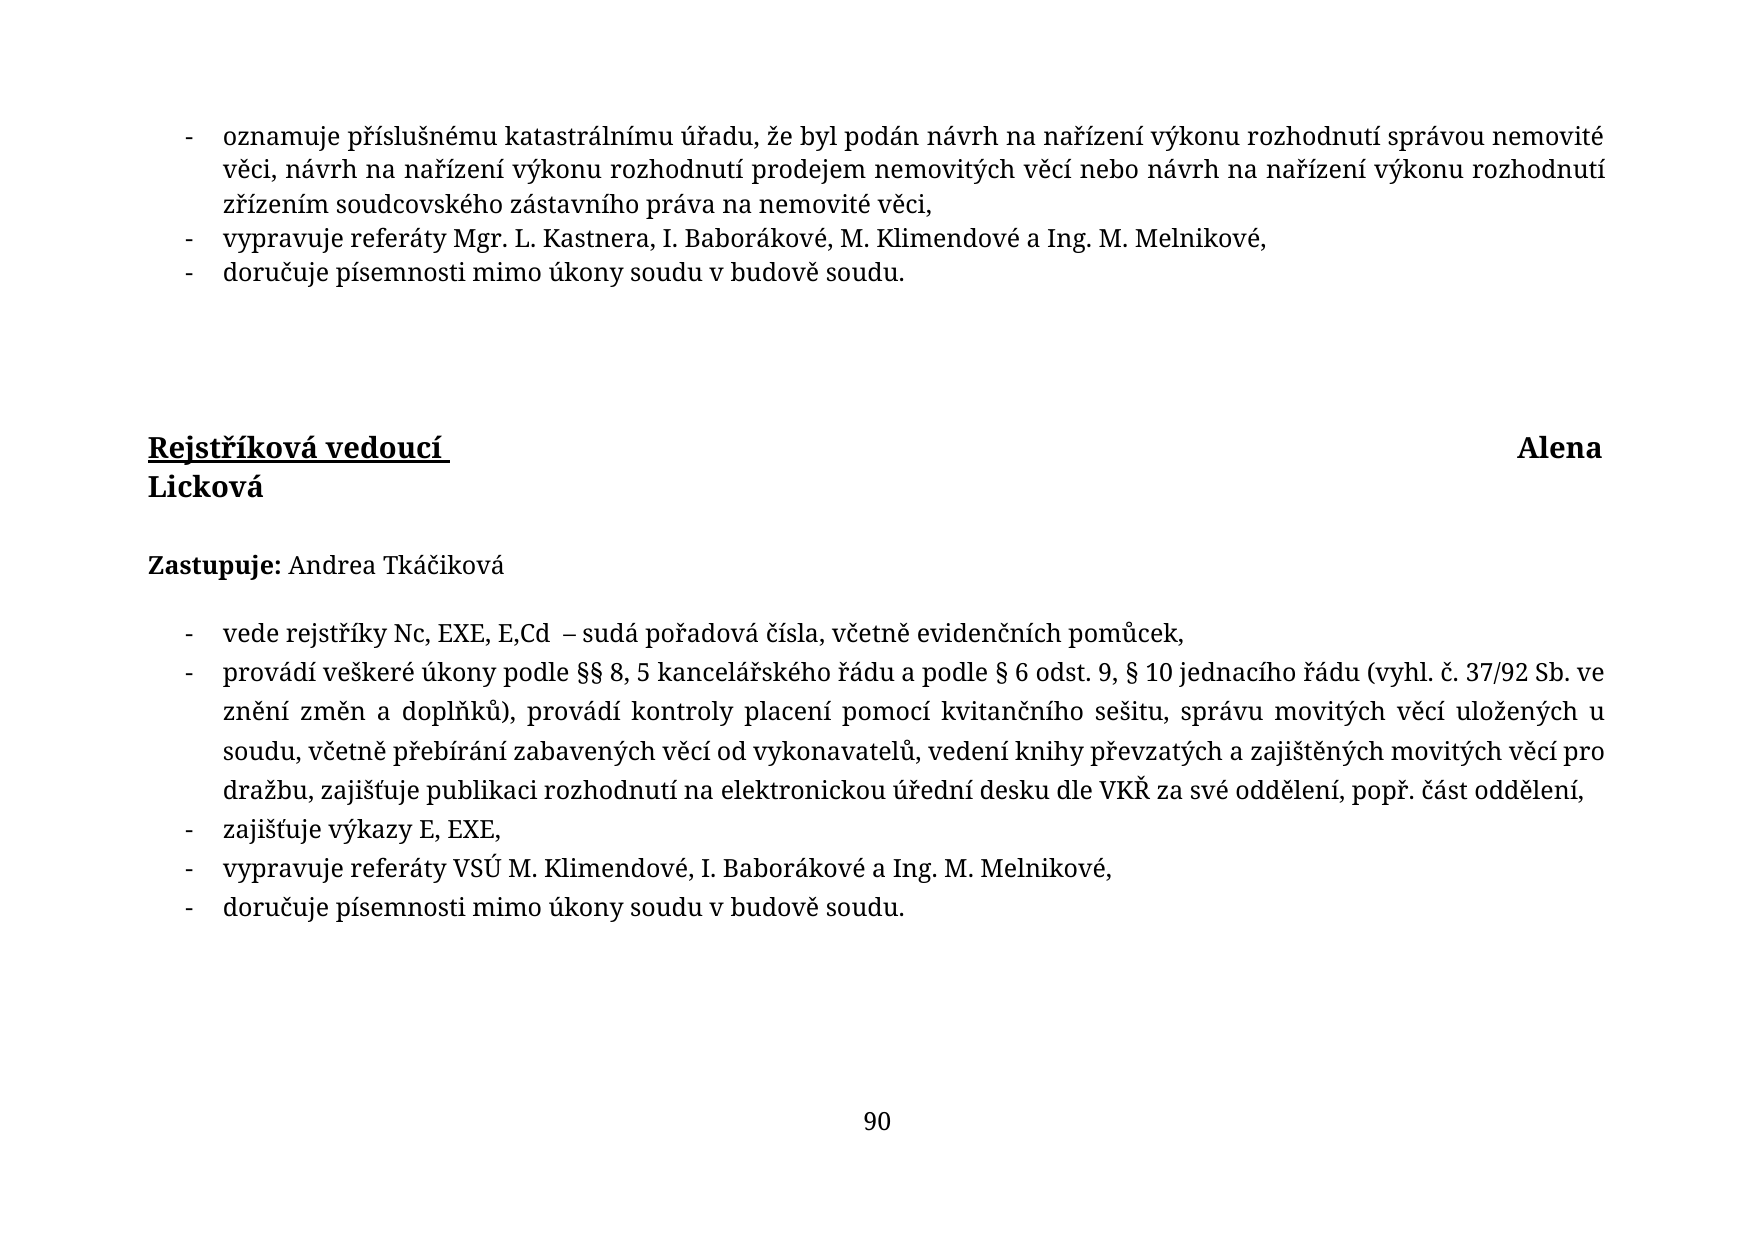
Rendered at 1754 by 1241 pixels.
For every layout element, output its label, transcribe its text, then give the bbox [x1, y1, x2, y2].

text Rejstříková vedoucí Alena Licková [148, 427, 1606, 506]
list provádí veškeré úkony podle §§ 8, 5 kancelářského řádu a podle § 6 odst. 9, § 10 jednacího řádu (vyhl. č. 37/92 Sb. ve znění změn a doplňků), provádí kontroly placení pomocí kvitančního sešitu, správu movitých věcí uložených u soudu, včetně přebírání zabavených věcí od vykonavatelů, vedení knihy převzatých a zajištěných movitých věcí pro dražbu, zajišťuje publikaci rozhodnutí na elektronickou úřední desku dle VKŘ za své oddělení, popř. část oddělení, [185, 655, 1606, 806]
list oznamuje příslušnému katastrálnímu úřadu, že byl podán návrh na nařízení výkonu rozhodnutí správou nemovité věci, návrh na nařízení výkonu rozhodnutí prodejem nemovitých věcí nebo návrh na nařízení výkonu rozhodnutí zřízením soudcovského zástavního práva na nemovité věci, [185, 118, 1606, 220]
list vypravuje referáty VSÚ M. Klimendové, I. Baborákové a Ing. M. Melnikové, [185, 851, 1606, 885]
list vede rejstříky Nc, EXE, E,Cd – sudá pořadová čísla, včetně evidenčních pomůcek, [185, 616, 1606, 650]
list Zastupuje: Andrea Tkáčiková [148, 547, 1606, 582]
list doručuje písemnosti mimo úkony soudu v budově soudu. [185, 254, 1606, 288]
list zajišťuje výkazy E, EXE, [185, 811, 1606, 846]
list vypravuje referáty Mgr. L. Kastnera, I. Baborákové, M. Klimendové a Ing. M. Melnikové, [185, 220, 1606, 254]
list doručuje písemnosti mimo úkony soudu v budově soudu. [185, 890, 1606, 924]
